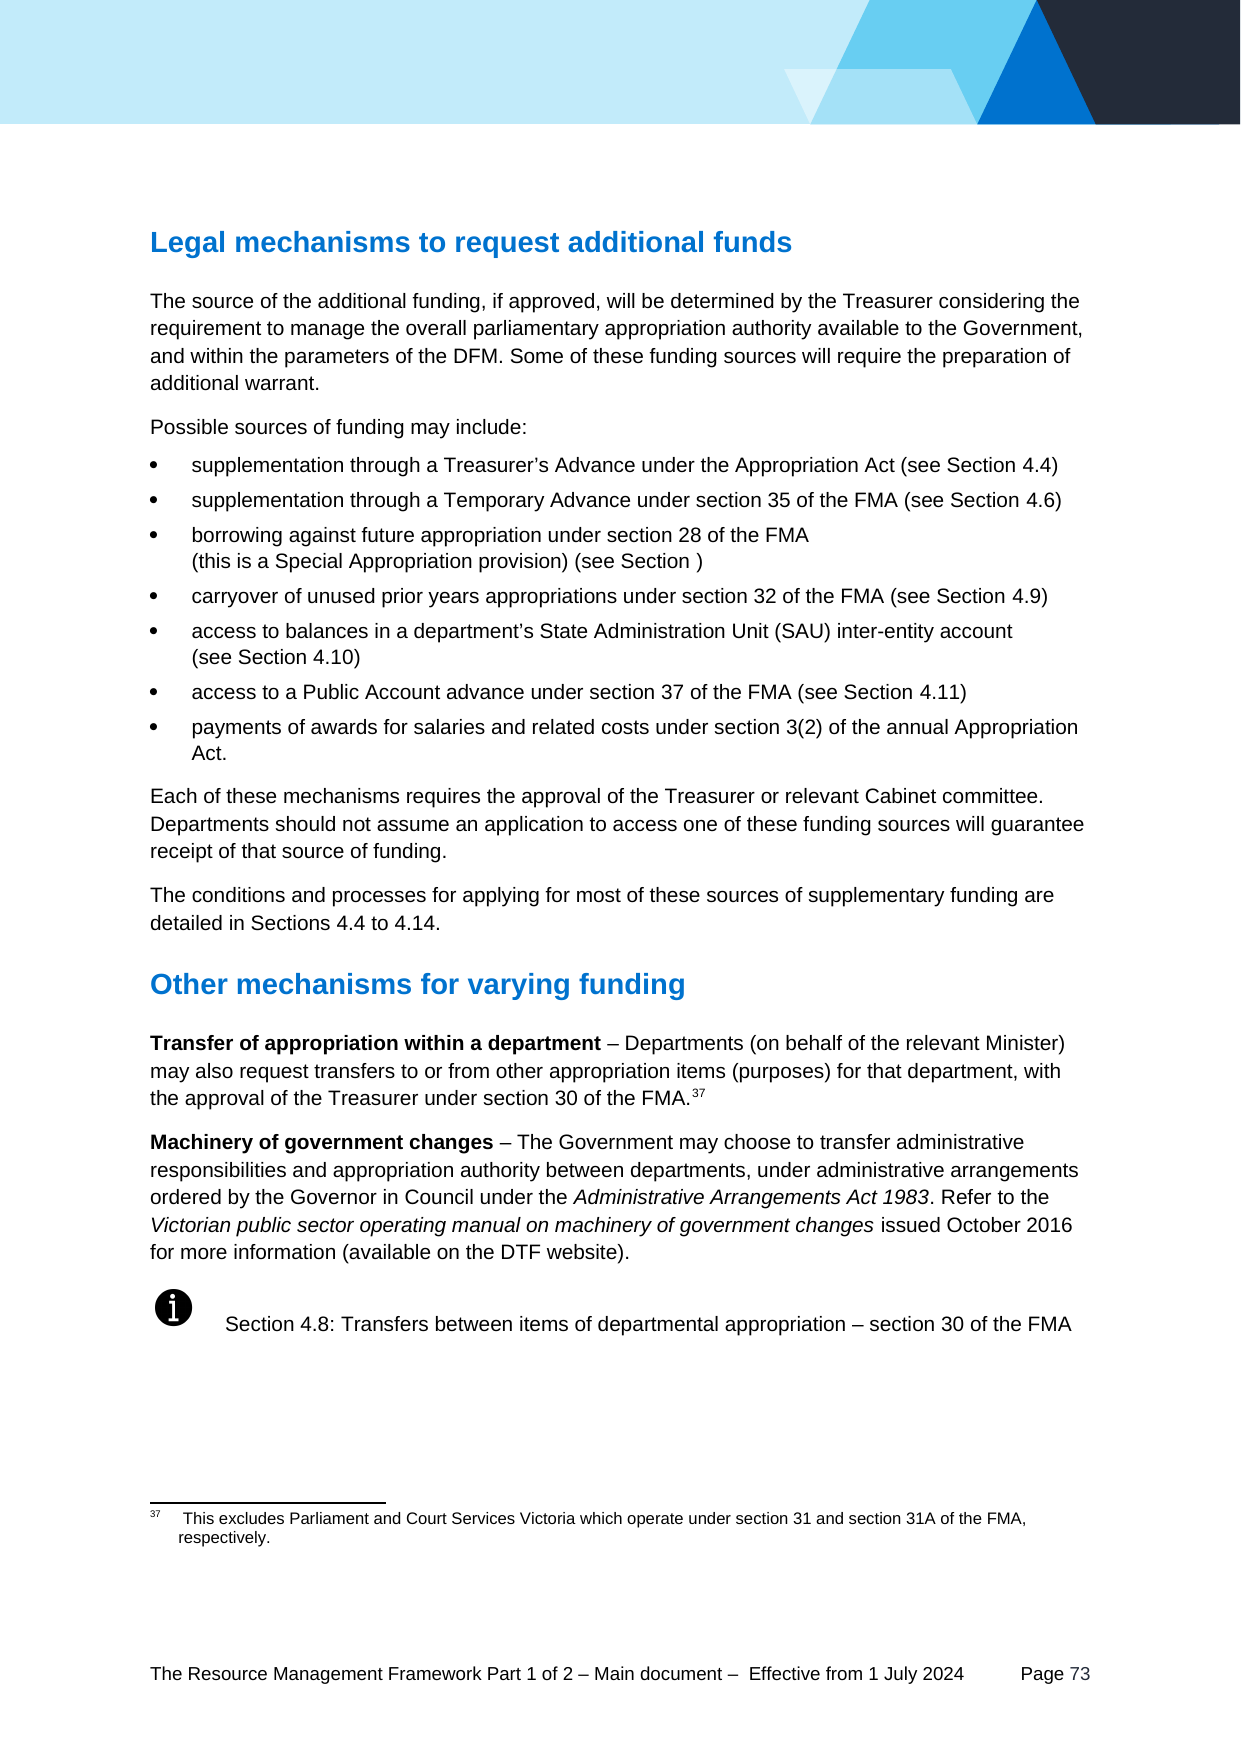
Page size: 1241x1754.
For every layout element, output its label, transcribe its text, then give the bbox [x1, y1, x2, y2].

list borrowing against future appropriation under section 28 of the FMA (this is a Special Appropriation provision) (see Section 0) [150, 523, 1090, 573]
list access to balances in a department’s State Administration Unit (SAU) inter-entity account (see Section 4.10) [150, 619, 1090, 669]
text The conditions and processes for applying for most of these sources of supplementary funding are detailed in Sections 4.4 to 4.14. [150, 883, 1090, 935]
list supplementation through a Treasurer’s Advance under the Appropriation Act (see Section 4.4) [150, 453, 1090, 477]
list carryover of unused prior years appropriations under section 32 of the FMA (see Section 4.9) [150, 584, 1090, 608]
picture [150, 1284, 197, 1331]
subtitle Other mechanisms for varying funding [150, 967, 1090, 1001]
subtitle Legal mechanisms to request additional funds [150, 225, 1090, 258]
text The source of the additional funding, if approved, will be determined by the Treasurer considering the requirement to manage the overall parliamentary appropriation authority available to the Government, and within the parameters of the DFM. Some of these funding sources will require the preparation of additional warrant. [150, 288, 1090, 395]
list supplementation through a Temporary Advance under section 35 of the FMA (see Section 4.6) [150, 488, 1090, 512]
text Possible sources of funding may include: [150, 415, 1090, 439]
text Section 4.8: Transfers between items of departmental appropriation – section 30 of the FMA [150, 1284, 1090, 1335]
list access to a Public Account advance under section 37 of the FMA (see Section 4.11) [150, 680, 1090, 704]
list payments of awards for salaries and related costs under section 3(2) of the annual Appropriation Act. [150, 714, 1090, 765]
text Machinery of government changes – The Government may choose to transfer administrative responsibilities and appropriation authority between departments, under administrative arrangements ordered by the Governor in Council under the Administrative Arrangements Act 1983. Refer to the Victorian public sector operating manual on machinery of government changes issued October 2016 for more information (available on the DTF website). [150, 1130, 1090, 1264]
text Each of these mechanisms requires the approval of the Treasurer or relevant Cabinet committee. Departments should not assume an application to access one of these funding sources will guarantee receipt of that source of funding. [150, 784, 1090, 863]
text Transfer of appropriation within a department – Departments (on behalf of the relevant Minister) may also request transfers to or from other appropriation items (purposes) for that department, with the approval of the Treasurer under section 30 of the FMA. [150, 1031, 1090, 1110]
